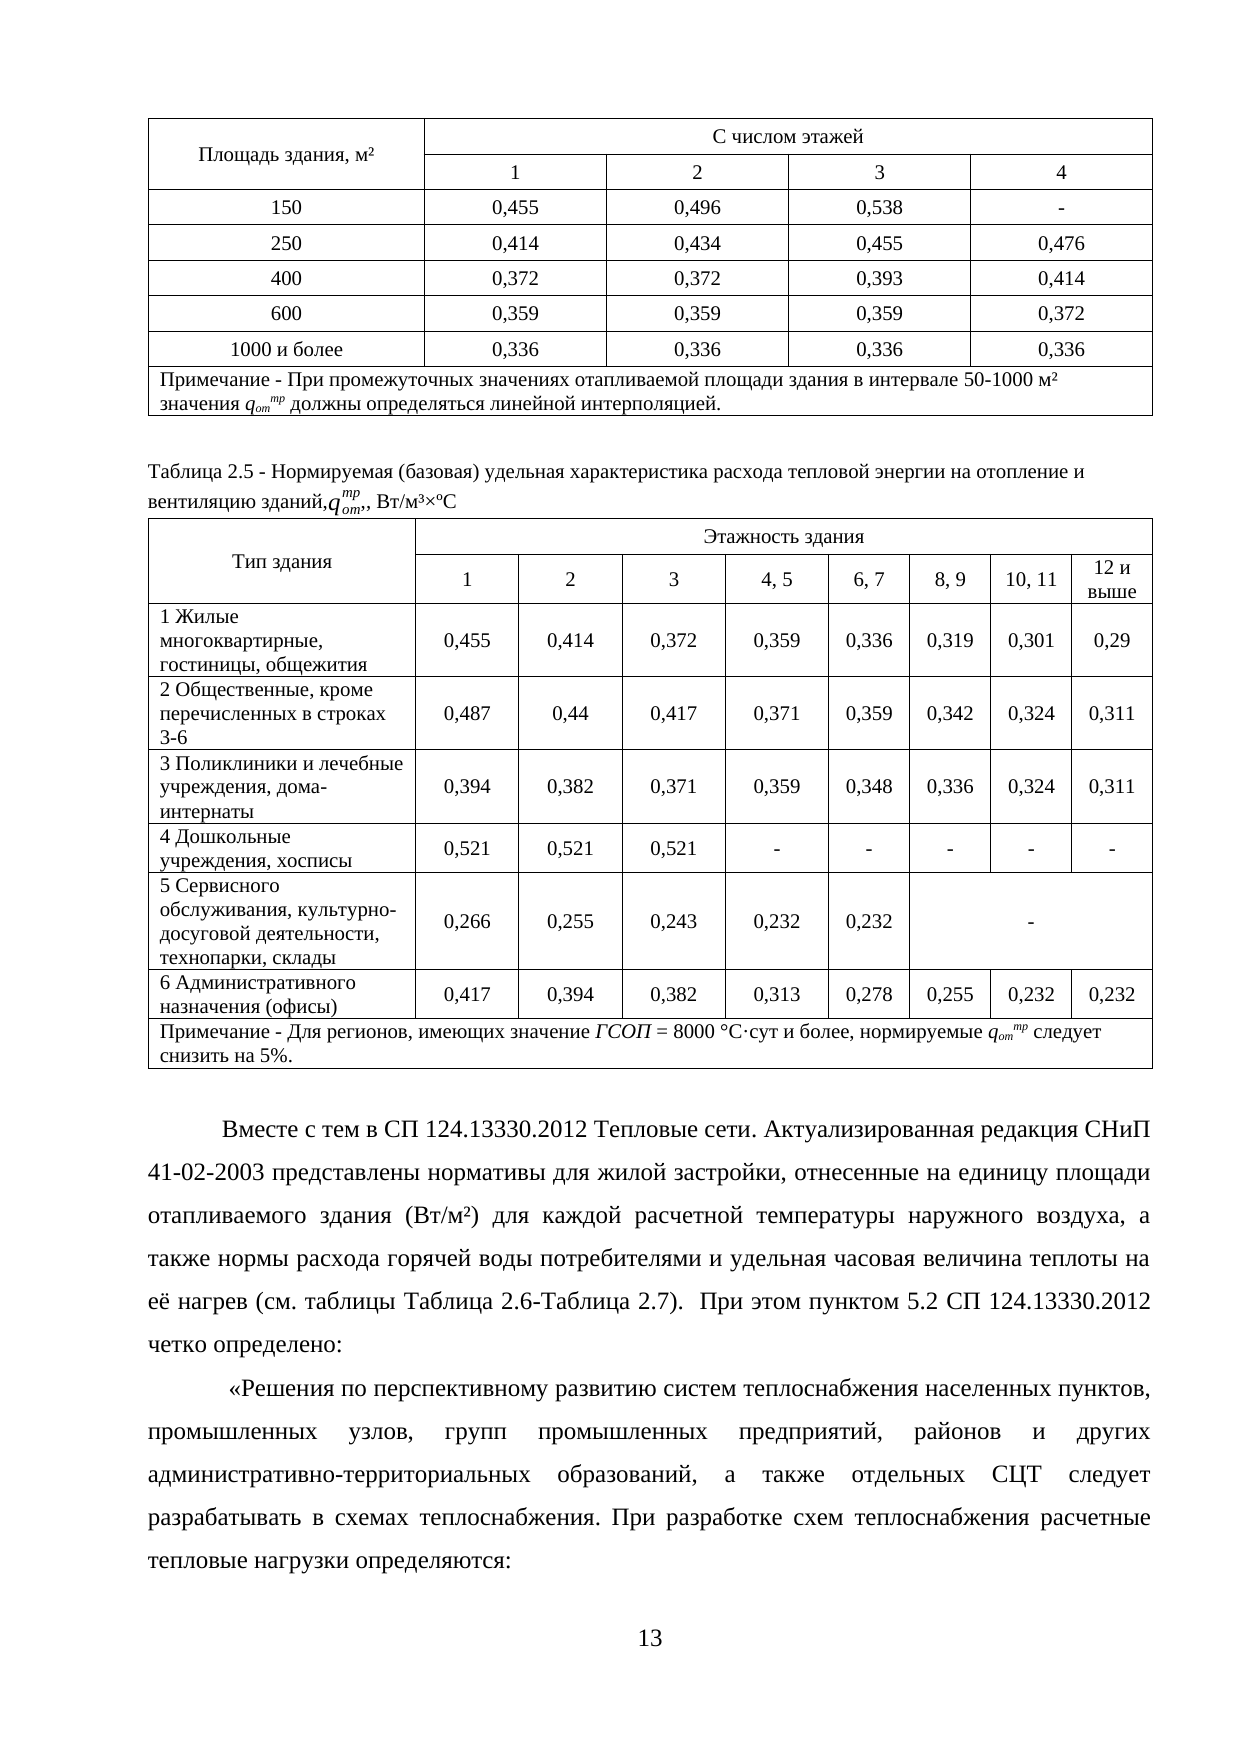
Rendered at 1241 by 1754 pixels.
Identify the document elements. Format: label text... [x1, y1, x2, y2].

table_cell 0,348 [829, 750, 909, 823]
table_cell Примечание - При промежуточных значениях отапливаемой площади здания в интервале 50-1000 м² значения qоттр должны определяться линейной интерполяцией. [149, 367, 1152, 415]
table_cell - [991, 824, 1071, 872]
table_cell 0,414 [425, 225, 606, 260]
table_cell 3 Поликлиники и лечебные учреждения, дома-интернаты [149, 750, 415, 823]
table_cell 4 Дошкольные учреждения, хосписы [149, 824, 415, 872]
table_cell 0,336 [971, 332, 1152, 366]
table_cell 0,255 [910, 970, 990, 1018]
table_cell 0,417 [623, 677, 725, 749]
table_cell 0,313 [726, 970, 828, 1018]
table_cell 0,496 [607, 190, 788, 224]
table_cell 0,476 [971, 225, 1152, 260]
table_cell 0,371 [623, 750, 725, 823]
table_cell 0,455 [416, 604, 518, 676]
table_header Тип здания [149, 519, 415, 603]
table_cell 12 и выше [1072, 555, 1152, 603]
table_cell 0,336 [829, 604, 909, 676]
table_cell 0,372 [623, 604, 725, 676]
table_cell 0,232 [829, 873, 909, 969]
table_cell 0,311 [1072, 750, 1152, 823]
table_cell 0,311 [1072, 677, 1152, 749]
table_cell 0,434 [607, 225, 788, 260]
table_cell 0,521 [519, 824, 622, 872]
table_cell 0,372 [425, 261, 606, 295]
table_cell 0,232 [1072, 970, 1152, 1018]
table_cell 0,336 [607, 332, 788, 366]
table_cell 0,336 [789, 332, 970, 366]
table_cell 0,372 [971, 296, 1152, 331]
table_cell 0,324 [991, 750, 1071, 823]
table_cell 5 Сервисного обслуживания, культурно-досуговой деятельности, технопарки, склады [149, 873, 415, 969]
table_header Площадь здания, м² [149, 119, 424, 189]
table_cell 6, 7 [829, 555, 909, 603]
table_cell - [726, 824, 828, 872]
table_cell 0,324 [991, 677, 1071, 749]
table_cell 150 [149, 190, 424, 224]
table_cell 0,342 [910, 677, 990, 749]
table_cell 0,382 [623, 970, 725, 1018]
table_cell 0,232 [991, 970, 1071, 1018]
table_cell 0,232 [726, 873, 828, 969]
table_cell 0,538 [789, 190, 970, 224]
table_cell 0,255 [519, 873, 622, 969]
table_cell 0,521 [416, 824, 518, 872]
table_cell - [971, 190, 1152, 224]
table_cell 0,359 [607, 296, 788, 331]
table_cell 0,371 [726, 677, 828, 749]
table_cell - [829, 824, 909, 872]
table_cell 3 [789, 155, 970, 189]
table_cell 0,393 [789, 261, 970, 295]
table_cell - [910, 824, 990, 872]
table_cell 0,455 [425, 190, 606, 224]
table_cell 0,243 [623, 873, 725, 969]
table_header С числом этажей [425, 119, 1152, 153]
table_cell 0,372 [607, 261, 788, 295]
table_cell 0,266 [416, 873, 518, 969]
table_cell 0,359 [789, 296, 970, 331]
table_cell 0,382 [519, 750, 622, 823]
table_cell 0,278 [829, 970, 909, 1018]
table_cell 2 [519, 555, 622, 603]
table_cell 2 Общественные, кроме перечисленных в строках 3-6 [149, 677, 415, 749]
table_cell 1 Жилые многоквартирные, гостиницы, общежития [149, 604, 415, 676]
table_cell 600 [149, 296, 424, 331]
table_cell - [1072, 824, 1152, 872]
table_cell 1000 и более [149, 332, 424, 366]
table_cell 4, 5 [726, 555, 828, 603]
table_cell 0,301 [991, 604, 1071, 676]
table_cell 0,359 [726, 604, 828, 676]
table_cell 0,359 [829, 677, 909, 749]
table_cell 8, 9 [910, 555, 990, 603]
text Таблица 2.5 - Нормируемая (базовая) удельная характеристика расхода тепловой энергии на отопление и вентиляцию зданий,,, Вт/м³×ºС [148, 459, 1152, 518]
table_cell 10, 11 [991, 555, 1071, 603]
table_cell 400 [149, 261, 424, 295]
table_cell 0,29 [1072, 604, 1152, 676]
table_cell 3 [623, 555, 725, 603]
table_cell 6 Административного назначения (офисы) [149, 970, 415, 1018]
table_cell 1 [425, 155, 606, 189]
table_cell 0,414 [519, 604, 622, 676]
table_cell 0,414 [971, 261, 1152, 295]
table_header Этажность здания [416, 519, 1152, 554]
table_cell 0,359 [425, 296, 606, 331]
table_cell 0,487 [416, 677, 518, 749]
table_cell 0,394 [416, 750, 518, 823]
table_cell 1 [416, 555, 518, 603]
table_cell 0,319 [910, 604, 990, 676]
table_cell 4 [971, 155, 1152, 189]
table_cell 250 [149, 225, 424, 260]
table_cell Примечание - Для регионов, имеющих значение ГСОП = 8000 °С·сут и более, нормируемые qоттр следует снизить на 5%. [149, 1019, 1152, 1067]
text Вместе с тем в СП 124.13330.2012 Тепловые сети. Актуализированная редакция СНиП 41-02-2003 представлены нормативы для жилой застройки, отнесенные на единицу площади отапливаемого здания (Вт/м²) для каждой расчетной температуры наружного воздуха, а также нормы расхода горячей воды потребителями и удельная часовая величина теплоты на её нагрев (см. таблицы Таблица 2.6-Таблица 2.7). При этом пунктом 5.2 СП 124.13330.2012 четко определено: [148, 1114, 1152, 1358]
text «Решения по перспективному развитию систем теплоснабжения населенных пунктов, промышленных узлов, групп промышленных предприятий, районов и других административно-территориальных образований, а также отдельных СЦТ следует разрабатывать в схемах теплоснабжения. При разработке схем теплоснабжения расчетные тепловые нагрузки определяются: [148, 1373, 1152, 1574]
table_cell 0,336 [425, 332, 606, 366]
table_cell 0,394 [519, 970, 622, 1018]
table_cell 2 [607, 155, 788, 189]
table_cell 0,359 [726, 750, 828, 823]
table_cell 0,44 [519, 677, 622, 749]
table_cell 0,336 [910, 750, 990, 823]
table_cell - [910, 873, 1152, 969]
table_cell 0,417 [416, 970, 518, 1018]
table_cell 0,455 [789, 225, 970, 260]
table_cell 0,521 [623, 824, 725, 872]
